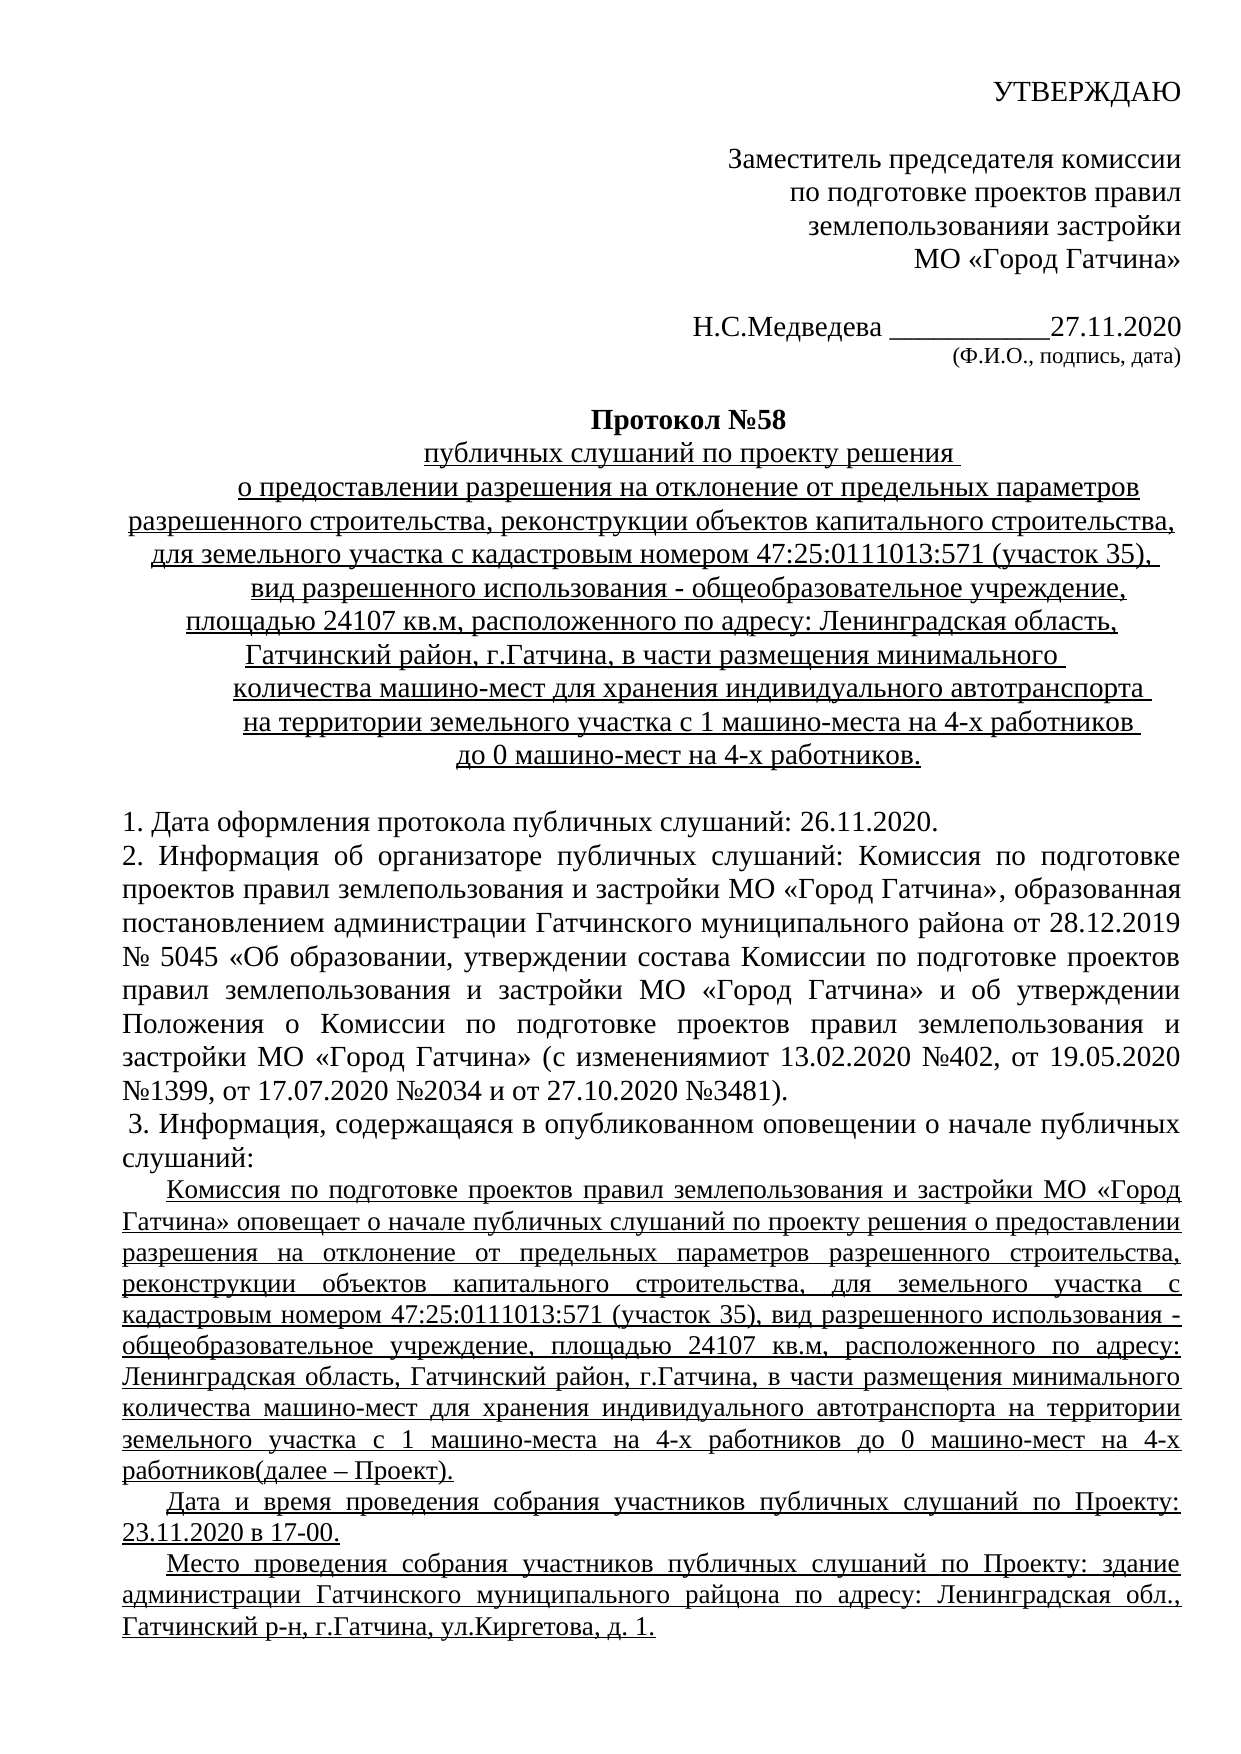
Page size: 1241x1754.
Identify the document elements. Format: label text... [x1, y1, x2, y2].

text по подготовке проектов правил [122, 174, 1181, 208]
text Протокол №58 [122, 402, 1181, 436]
text публичных слушаний по проекту решения [122, 436, 1181, 469]
text землепользованияи застройки [122, 208, 1181, 242]
text МО «Город Гатчина» [122, 242, 1181, 275]
text Заместитель председателя комиссии [122, 107, 1181, 174]
text вид разрешенного использования - общеобразовательное учреждение, площадью 24107 кв.м, расположенного по адресу: Ленинградская область, Гатчинский район, г.Гатчина, в части размещения минимального [122, 570, 1181, 670]
text 1. Дата оформления протокола публичных слушаний: 26.11.2020. [122, 771, 1181, 838]
text УТВЕРЖДАЮ [122, 74, 1181, 107]
text количества машино-мест для хранения индивидуального автотранспорта [122, 670, 1181, 704]
text о предоставлении разрешения на отклонение от предельных параметров разрешенного строительства, реконструкции объектов капитального строительства, для земельного участка с кадастровым номером 47:25:0111013:571 (участок 35), [122, 469, 1181, 570]
text Н.С.Медведева ___________27.11.2020 [122, 309, 1050, 342]
text 3. Информация, содержащаяся в опубликованном оповещении о начале публичных слушаний: [122, 1106, 1181, 1173]
text Дата и время проведения собрания участников публичных слушаний по Проекту: 23.11.2020 в 17-00. [122, 1485, 1181, 1547]
text (Ф.И.О., подпись, дата) [122, 342, 1181, 368]
text до 0 машино-мест на 4-х работников. [122, 737, 1181, 771]
text Место проведения собрания участников публичных слушаний по Проекту: здание администрации Гатчинского муниципального райцона по адресу: Ленинградская обл., Гатчинский р-н, г.Гатчина, ул.Киргетова, д. 1. [122, 1547, 1181, 1606]
text 2. Информация об организаторе публичных слушаний: Комиссия по подготовке проектов правил землепользования и застройки МО «Город Гатчина», образованная постановлением администрации Гатчинского муниципального района от 28.12.2019 № 5045 «Об образовании, утверждении состава Комиссии по подготовке проектов правил землепользования и застройки МО «Город Гатчина» и об утверждении Положения о Комиссии по подготовке проектов правил землепользования и застройки МО «Город Гатчина» (c изменениямиот 13.02.2020 №402, от 19.05.2020 №1399, от 17.07.2020 №2034 и от 27.10.2020 №3481). [122, 838, 1181, 1106]
text Комиссия по подготовке проектов правил землепользования и застройки МО «Город Гатчина» оповещает о начале публичных слушаний по проекту решения о предоставлении разрешения на отклонение от предельных параметров разрешенного строительства, реконструкции объектов капитального строительства, для земельного участка с кадастровым номером 47:25:0111013:571 (участок 35), вид разрешенного использования - общеобразовательное учреждение, площадью 24107 кв.м, расположенного по адресу: Ленинградская область, Гатчинский район, г.Гатчина, в части размещения минимального количества машино-мест для хранения индивидуального автотранспорта на территории земельного участка с 1 машино-места на 4-х работников до 0 машино-мест на 4-х работников(далее – Проект). [122, 1173, 1181, 1232]
text Место проведения собрания участников публичных слушаний по Проекту: здание администрации Гатчинского муниципального райцона по адресу: Ленинградская обл., Гатчинский р-н, г.Гатчина, ул.Киргетова, д. 1. [122, 1607, 1181, 1641]
text на территории земельного участка с 1 машино-места на 4-х работников [122, 704, 1181, 737]
